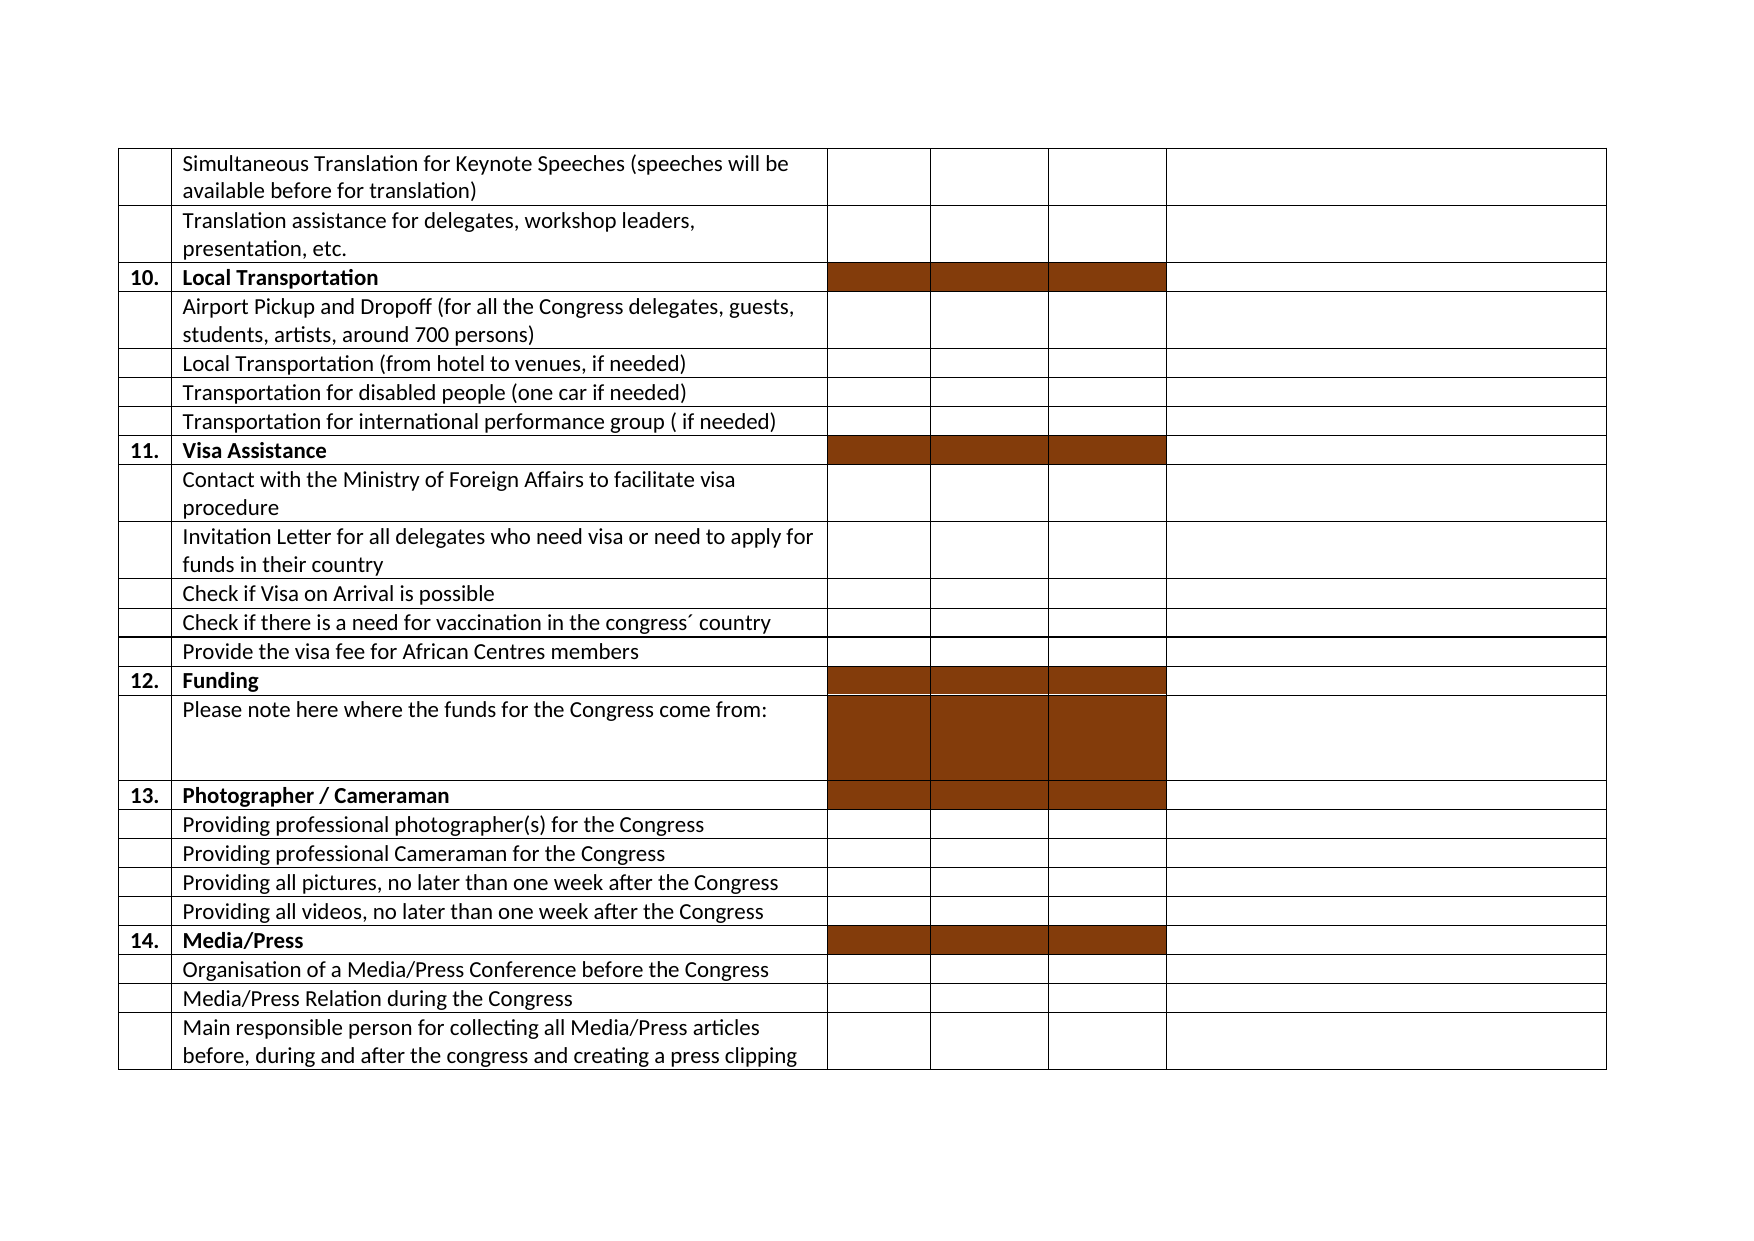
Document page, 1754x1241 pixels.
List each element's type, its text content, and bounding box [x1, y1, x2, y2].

table_cell [119, 579, 171, 607]
table_cell [1167, 292, 1606, 348]
table_cell Providing professional photographer(s) for the Congress [172, 810, 827, 838]
table_cell [828, 579, 930, 607]
table_cell [931, 436, 1048, 464]
table_cell Airport Pickup and Dropoff (for all the Congress delegates, guests, students, artists, around 700 persons) [172, 292, 827, 348]
table_cell [119, 696, 171, 780]
table_cell Main responsible person for collecting all Media/Press articles before, during and after the congress and creating a press clipping [172, 1013, 827, 1069]
table_cell [1167, 984, 1606, 1012]
table_cell [1167, 436, 1606, 464]
table_cell [119, 609, 171, 636]
table_cell [119, 955, 171, 983]
table_cell [1167, 522, 1606, 578]
table_cell [931, 638, 1048, 666]
table_cell Local Transportation (from hotel to venues, if needed) [172, 349, 827, 377]
table_cell [931, 868, 1048, 896]
table_cell Please note here where the funds for the Congress come from: [172, 696, 827, 780]
table_cell [119, 984, 171, 1012]
table_cell [828, 436, 930, 464]
table_cell [1049, 839, 1166, 867]
table_cell [828, 781, 930, 809]
table_cell [931, 984, 1048, 1012]
table_cell [1049, 781, 1166, 809]
table_cell [119, 407, 171, 435]
table_cell [828, 868, 930, 896]
table_cell Transportation for disabled people (one car if needed) [172, 378, 827, 406]
table_cell [1167, 1013, 1606, 1069]
table_cell [828, 955, 930, 983]
table_cell [828, 522, 930, 578]
table_cell [828, 292, 930, 348]
table_cell [1167, 667, 1606, 694]
table_cell Funding [172, 667, 827, 694]
table_cell [119, 349, 171, 377]
table_cell [1167, 149, 1606, 205]
table_cell [1049, 638, 1166, 666]
table_cell [931, 1013, 1048, 1069]
table_cell [931, 206, 1048, 262]
table_cell [119, 206, 171, 262]
table_cell [828, 984, 930, 1012]
table_cell [1167, 696, 1606, 780]
table_cell [1167, 579, 1606, 607]
table_cell [119, 1013, 171, 1069]
table_cell [119, 522, 171, 578]
table_cell [828, 349, 930, 377]
table_cell 11. [119, 436, 171, 464]
table_cell Media/Press [172, 926, 827, 954]
table_cell Translation assistance for delegates, workshop leaders, presentation, etc. [172, 206, 827, 262]
table_cell [1049, 436, 1166, 464]
table_cell [1167, 206, 1606, 262]
table_cell [1049, 667, 1166, 694]
table_cell [1167, 638, 1606, 666]
table_cell [119, 810, 171, 838]
table_cell 13. [119, 781, 171, 809]
table_cell [931, 407, 1048, 435]
table_cell [1167, 407, 1606, 435]
table_cell 14. [119, 926, 171, 954]
table_cell [1049, 984, 1166, 1012]
table_cell [1049, 465, 1166, 521]
table_cell [931, 926, 1048, 954]
table_cell [1049, 926, 1166, 954]
table_cell [1167, 781, 1606, 809]
table_cell [1167, 839, 1606, 867]
table_cell [931, 667, 1048, 694]
table_cell Check if there is a need for vaccination in the congress´ country [172, 609, 827, 636]
table_cell [119, 149, 171, 205]
table_cell [119, 465, 171, 521]
table_cell [119, 868, 171, 896]
table_cell [1049, 407, 1166, 435]
table_cell [1049, 579, 1166, 607]
table_cell [828, 667, 930, 694]
table_cell [1049, 1013, 1166, 1069]
table_cell [931, 465, 1048, 521]
table_cell Providing all pictures, no later than one week after the Congress [172, 868, 827, 896]
table_cell [828, 378, 930, 406]
table_cell [828, 206, 930, 262]
table_cell [1167, 609, 1606, 636]
table_cell [931, 955, 1048, 983]
table_cell [931, 897, 1048, 925]
table_cell [119, 378, 171, 406]
table_cell [119, 839, 171, 867]
table_cell [1049, 292, 1166, 348]
table_cell [931, 149, 1048, 205]
table_cell Media/Press Relation during the Congress [172, 984, 827, 1012]
table_cell [1049, 696, 1166, 780]
table_cell [1167, 810, 1606, 838]
table_cell [828, 263, 930, 291]
table_cell [1167, 263, 1606, 291]
table_cell [1049, 349, 1166, 377]
table_cell Photographer / Cameraman [172, 781, 827, 809]
table_cell Check if Visa on Arrival is possible [172, 579, 827, 607]
table_cell [1167, 465, 1606, 521]
table_cell Invitation Letter for all delegates who need visa or need to apply for funds in their country [172, 522, 827, 578]
table_cell [1049, 955, 1166, 983]
table_cell [1167, 868, 1606, 896]
table_cell [931, 292, 1048, 348]
table_cell Transportation for international performance group ( if needed) [172, 407, 827, 435]
table_cell [119, 292, 171, 348]
table_cell [931, 263, 1048, 291]
table_cell [1167, 378, 1606, 406]
table_cell [1049, 609, 1166, 636]
table_cell [828, 839, 930, 867]
table_cell [1049, 263, 1166, 291]
table_cell [931, 609, 1048, 636]
table_cell [1049, 378, 1166, 406]
table_cell Simultaneous Translation for Keynote Speeches (speeches will be available before for translation) [172, 149, 827, 205]
table_cell [828, 149, 930, 205]
table_cell [1167, 955, 1606, 983]
table_cell Organisation of a Media/Press Conference before the Congress [172, 955, 827, 983]
table_cell Local Transportation [172, 263, 827, 291]
table_cell 12. [119, 667, 171, 694]
table_cell [828, 638, 930, 666]
table_cell [1049, 868, 1166, 896]
table_cell [828, 609, 930, 636]
table_cell [828, 696, 930, 780]
table_cell Providing all videos, no later than one week after the Congress [172, 897, 827, 925]
table_cell [931, 810, 1048, 838]
table_cell [1049, 810, 1166, 838]
table_cell [1167, 897, 1606, 925]
table_cell [828, 810, 930, 838]
table_cell [1049, 522, 1166, 578]
table_cell [931, 839, 1048, 867]
table_cell [828, 926, 930, 954]
table_cell [1049, 897, 1166, 925]
table_cell Contact with the Ministry of Foreign Affairs to facilitate visa procedure [172, 465, 827, 521]
table_cell [828, 465, 930, 521]
table_cell [119, 638, 171, 666]
table_cell [828, 1013, 930, 1069]
table_cell [931, 522, 1048, 578]
table_cell [828, 407, 930, 435]
table_cell [931, 696, 1048, 780]
table_cell [931, 378, 1048, 406]
table_cell [931, 579, 1048, 607]
table_cell Provide the visa fee for African Centres members [172, 638, 827, 666]
table_cell [1049, 149, 1166, 205]
table_cell Visa Assistance [172, 436, 827, 464]
table_cell 10. [119, 263, 171, 291]
table_cell [931, 781, 1048, 809]
table_cell [119, 897, 171, 925]
table_cell [931, 349, 1048, 377]
table_cell Providing professional Cameraman for the Congress [172, 839, 827, 867]
table_cell [828, 897, 930, 925]
table_cell [1049, 206, 1166, 262]
table_cell [1167, 349, 1606, 377]
table_cell [1167, 926, 1606, 954]
